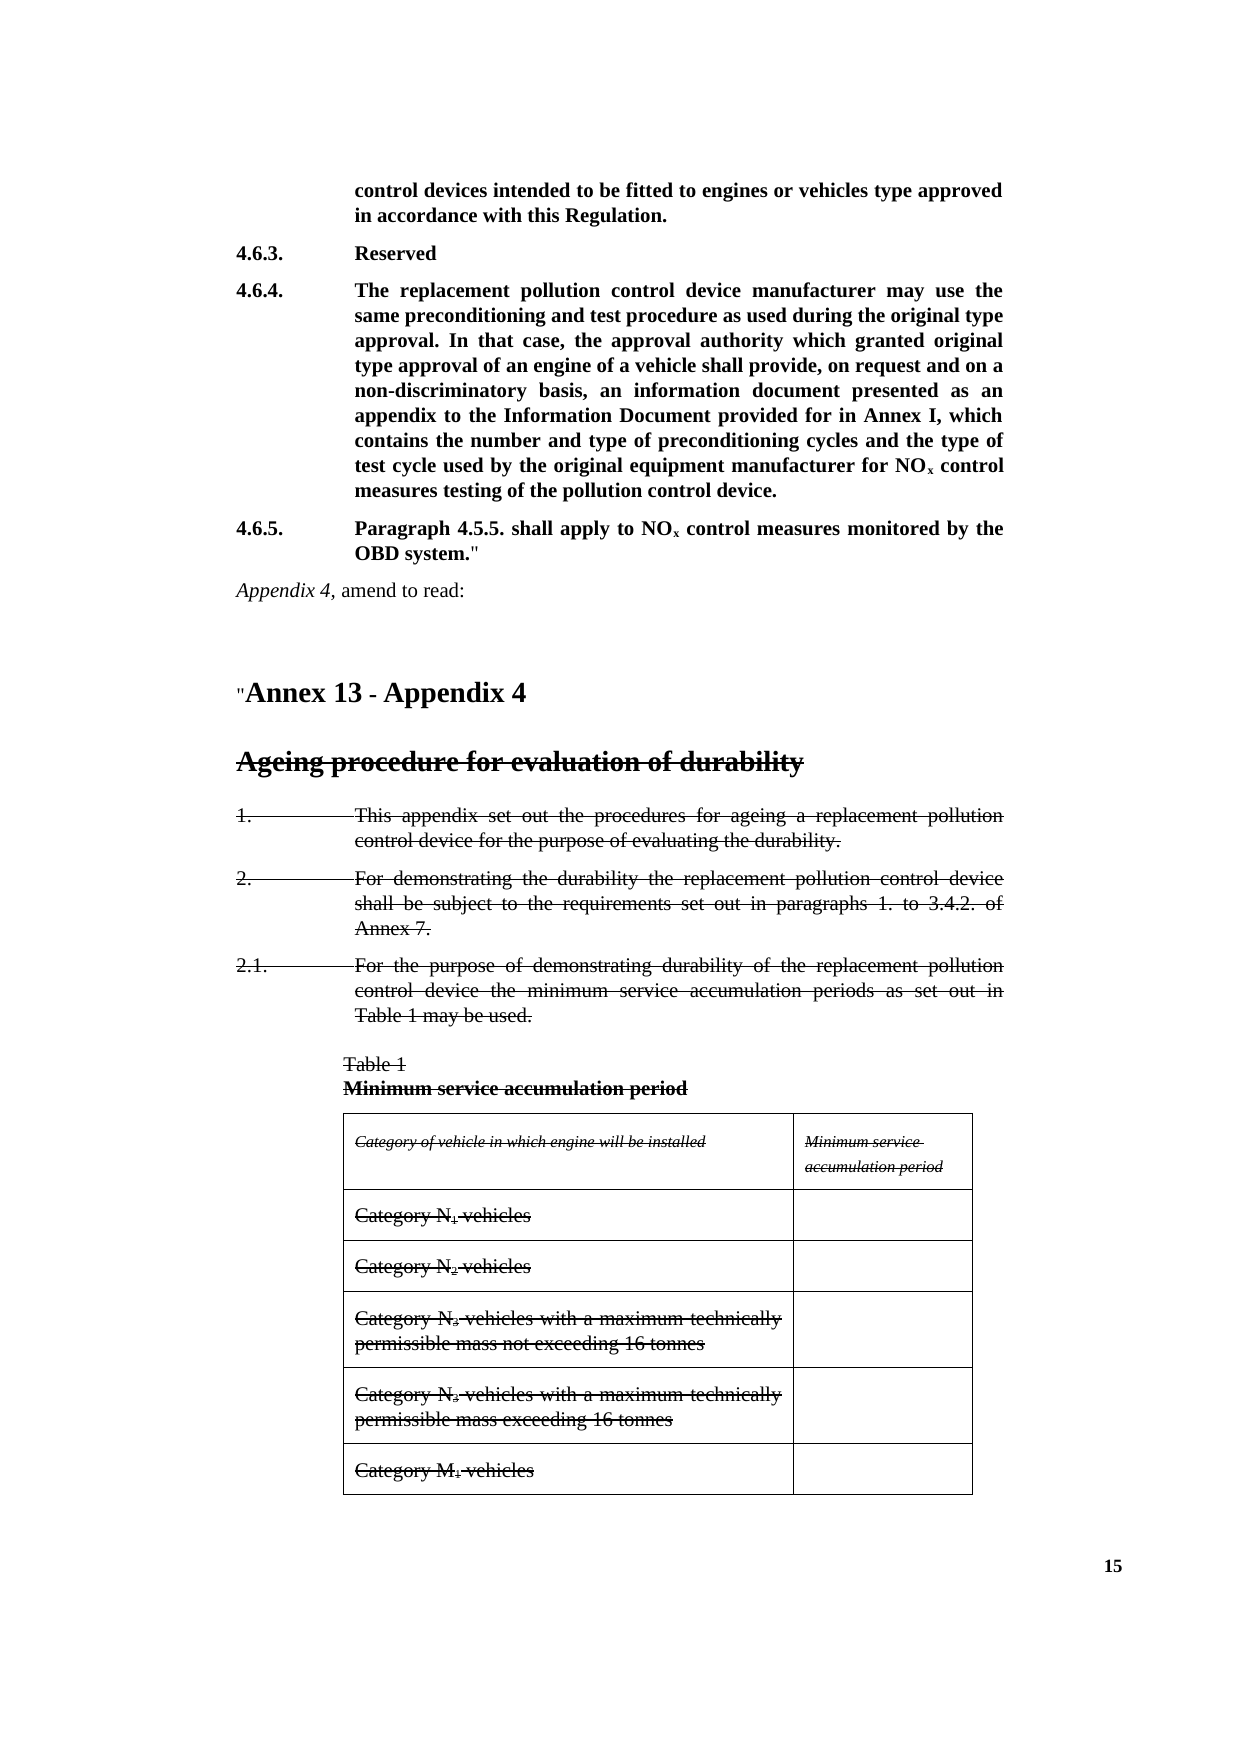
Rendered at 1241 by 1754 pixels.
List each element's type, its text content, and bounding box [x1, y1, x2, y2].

table_cell Category N1 vehicles [344, 1190, 793, 1240]
table_cell [794, 1241, 972, 1291]
text 2. For demonstrating the durability the replacement pollution control device shall be subject to the requirements set out in paragraphs 1. to 3.4.2. of Annex 7. [236, 880, 1004, 940]
text Appendix 4, amend to read: [236, 577, 1004, 602]
table_header Category of vehicle in which engine will be installed [344, 1114, 793, 1189]
table_cell [794, 1368, 972, 1443]
table_cell Category N3 vehicles with a maximum technically permissible mass exceeding 16 tonnes [344, 1368, 793, 1443]
table_cell [794, 1444, 972, 1494]
table_cell Category N3 vehicles with a maximum technically permissible mass not exceeding 16 tonnes [344, 1292, 793, 1367]
text 4.6.5. Paragraph 4.5.5. shall apply to NOx control measures monitored by the OBD system." [236, 515, 1004, 565]
table_cell [794, 1292, 972, 1367]
text 4.6.4. The replacement pollution control device manufacturer may use the same preconditioning and test procedure as used during the original type approval. In that case, the approval authority which granted original type approval of an engine of a vehicle shall provide, on request and on a non-discriminatory basis, an information document presented as an appendix to the Information Document provided for in Annex I, which contains the number and type of preconditioning cycles and the type of test cycle used by the original equipment manufacturer for NOx control measures testing of the pollution control device. [236, 277, 1004, 502]
text Ageing procedure for evaluation of durability [118, 746, 1004, 777]
text 1. This appendix set out the procedures for ageing a replacement pollution control device for the purpose of evaluating the durability. [236, 802, 1004, 816]
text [236, 177, 1004, 227]
text 2.1. For the purpose of demonstrating durability of the replacement pollution control device the minimum service accumulation periods as set out in Table 1 may be used. [236, 967, 1004, 1027]
subtitle Table 1 [343, 1052, 1122, 1076]
table_cell [794, 1190, 972, 1240]
subtitle Minimum service accumulation period [343, 1076, 1122, 1100]
table_cell Category N2 vehicles [344, 1241, 793, 1291]
text 2. For demonstrating the durability the replacement pollution control device shall be subject to the requirements set out in paragraphs 1. to 3.4.2. of Annex 7. [236, 865, 1004, 879]
text 2.1. For the purpose of demonstrating durability of the replacement pollution control device the minimum service accumulation periods as set out in Table 1 may be used. [236, 952, 1004, 966]
text "Annex 13 - Appendix 4 [236, 677, 1004, 708]
table_header Minimum service accumulation period [794, 1114, 972, 1189]
text 1. This appendix set out the procedures for ageing a replacement pollution control device for the purpose of evaluating the durability. [236, 817, 1004, 852]
table_cell Category M1 vehicles [344, 1444, 793, 1494]
text 4.6.3. Reserved [236, 240, 1004, 265]
